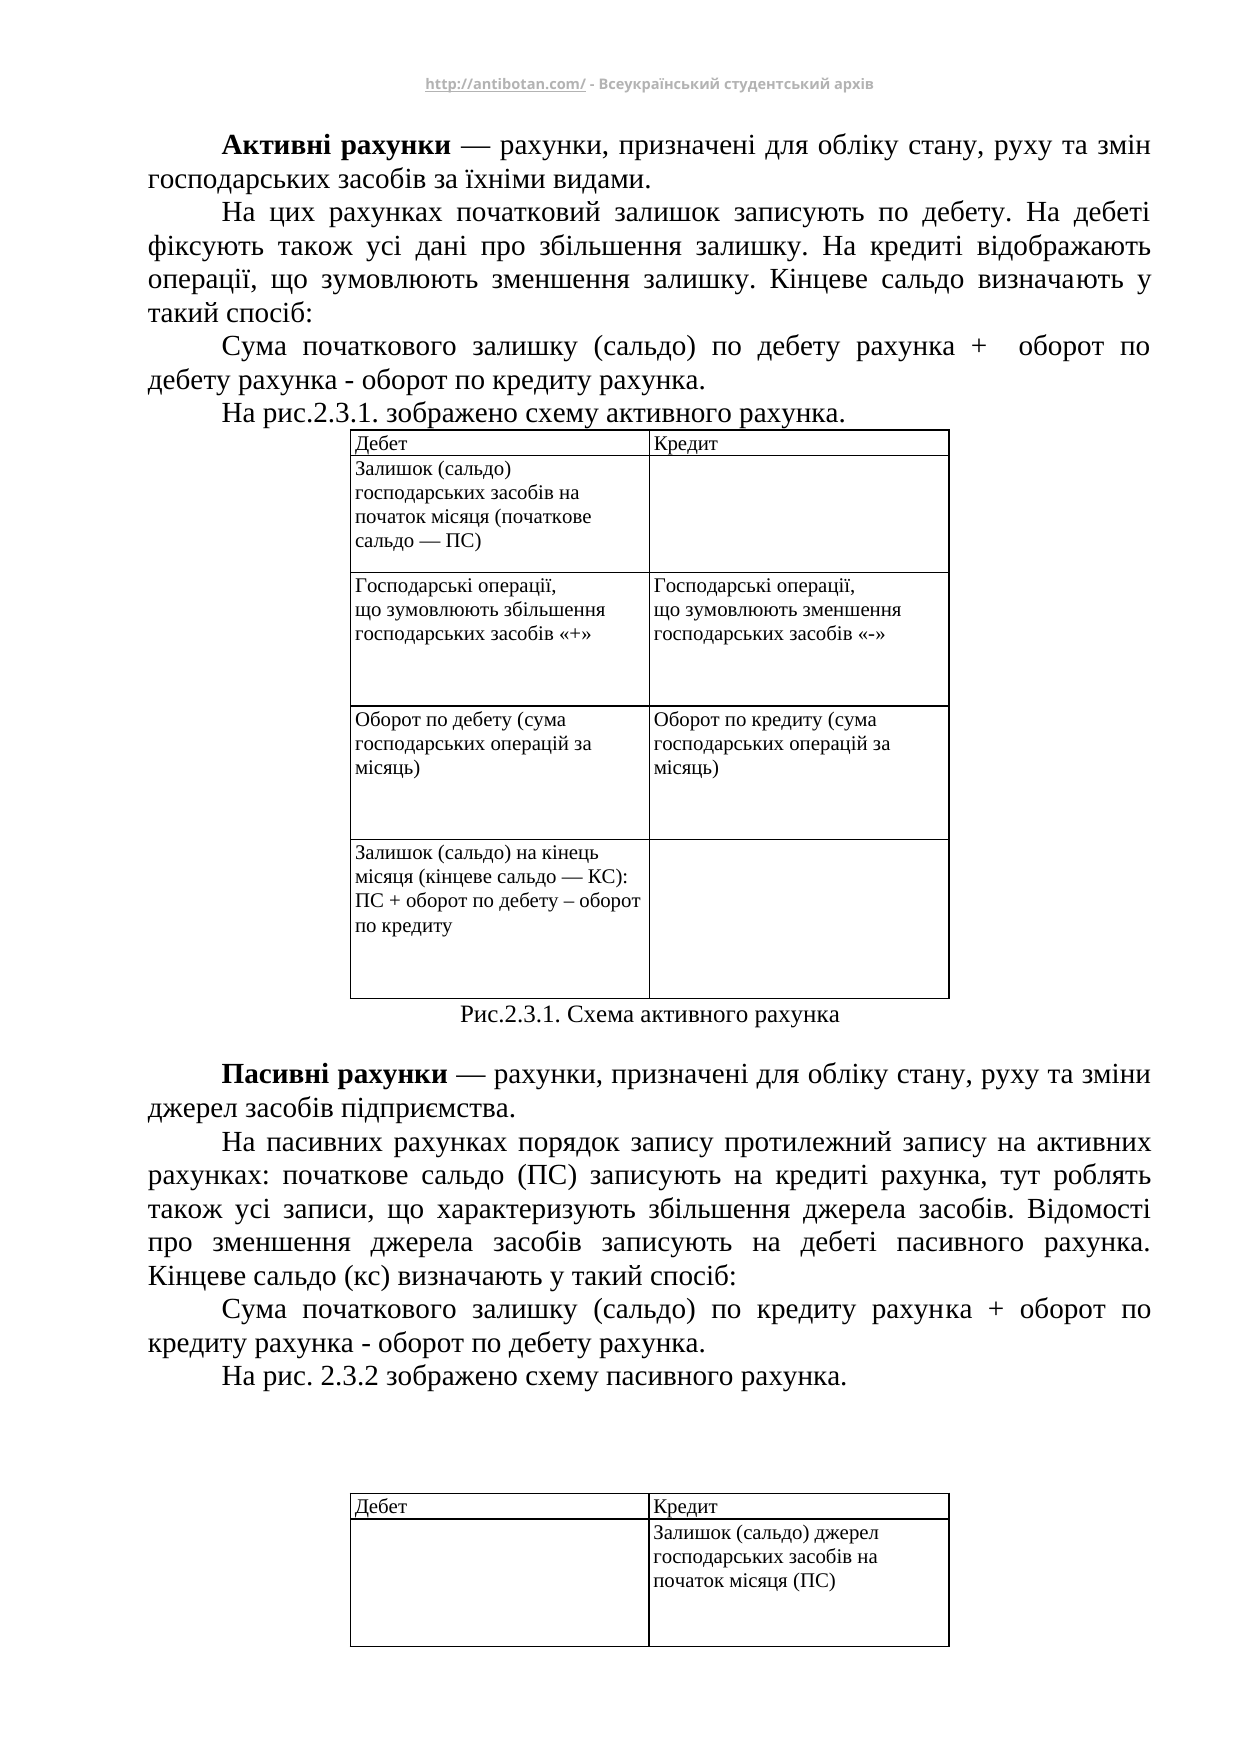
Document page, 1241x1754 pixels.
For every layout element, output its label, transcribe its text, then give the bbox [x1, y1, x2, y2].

table_cell Залишок (сальдо) господарських засобів на початок місяця (початкове сальдо — ПС) [351, 456, 649, 572]
text Пасивні рахунки — рахунки, призначені для обліку стану, руху та зміни джерел засобів підприємства. [148, 1057, 1152, 1124]
text На рис. 2.3.2 зображено схему пасивного рахунка. [148, 1358, 1152, 1392]
text Рис.2.3.1. Схема активного рахунка [148, 999, 1152, 1028]
table_cell [650, 840, 948, 998]
text На цих рахунках початковий залишок записують по дебету. На дебеті фіксують також усі дані про збільшення залишку. На кредиті відображають операції, що зумовлюють зменшення залишку. Кінцеве сальдо визначають у такий спосіб: [148, 194, 1152, 328]
table_cell [351, 1520, 648, 1646]
table_cell [650, 456, 948, 572]
table_cell Господарські операції, що зумовлюють збільшення господарських засобів «+» [351, 573, 649, 705]
text Активні рахунки — рахунки, призначені для обліку стану, руху та змін господарських засобів за їхніми видами. [148, 127, 1152, 194]
text На рис.2.3.1. зображено схему активного рахунка. [148, 396, 1152, 429]
table_header Кредит [650, 1494, 948, 1518]
table_header Дебет [351, 431, 649, 455]
text Сума початкового залишку (сальдо) по кредиту рахунка + оборот по кредиту рахунка - оборот по дебету рахунка. [148, 1291, 1152, 1358]
table_cell Залишок (сальдо) на кінець місяця (кінцеве сальдо — КС): ПС + оборот по дебету – оборот по кредиту [351, 840, 649, 998]
table_cell Оборот по кредиту (сума господарських операцій за місяць) [650, 707, 948, 839]
table_cell Оборот по дебету (сума господарських операцій за місяць) [351, 707, 649, 839]
table_cell Залишок (сальдо) джерел господарських засобів на початок місяця (ПС) [650, 1520, 948, 1646]
text На пасивних рахунках порядок запису протилежний запису на активних рахунках: початкове сальдо (ПС) записують на кредиті рахунка, тут роблять також усі записи, що характеризують збільшення джерела засобів. Відомості про зменшення джерела засобів записують на дебеті пасивного рахунка. Кінцеве сальдо (кс) визначають у такий спосіб: [148, 1124, 1152, 1291]
text Сума початкового залишку (сальдо) по дебету рахунка + оборот по дебету рахунка - оборот по кредиту рахунка. [148, 328, 1152, 396]
table_header Дебет [351, 1494, 648, 1518]
table_cell Господарські операції, що зумовлюють зменшення господарських засобів «-» [650, 573, 948, 705]
table_header Кредит [650, 431, 948, 455]
